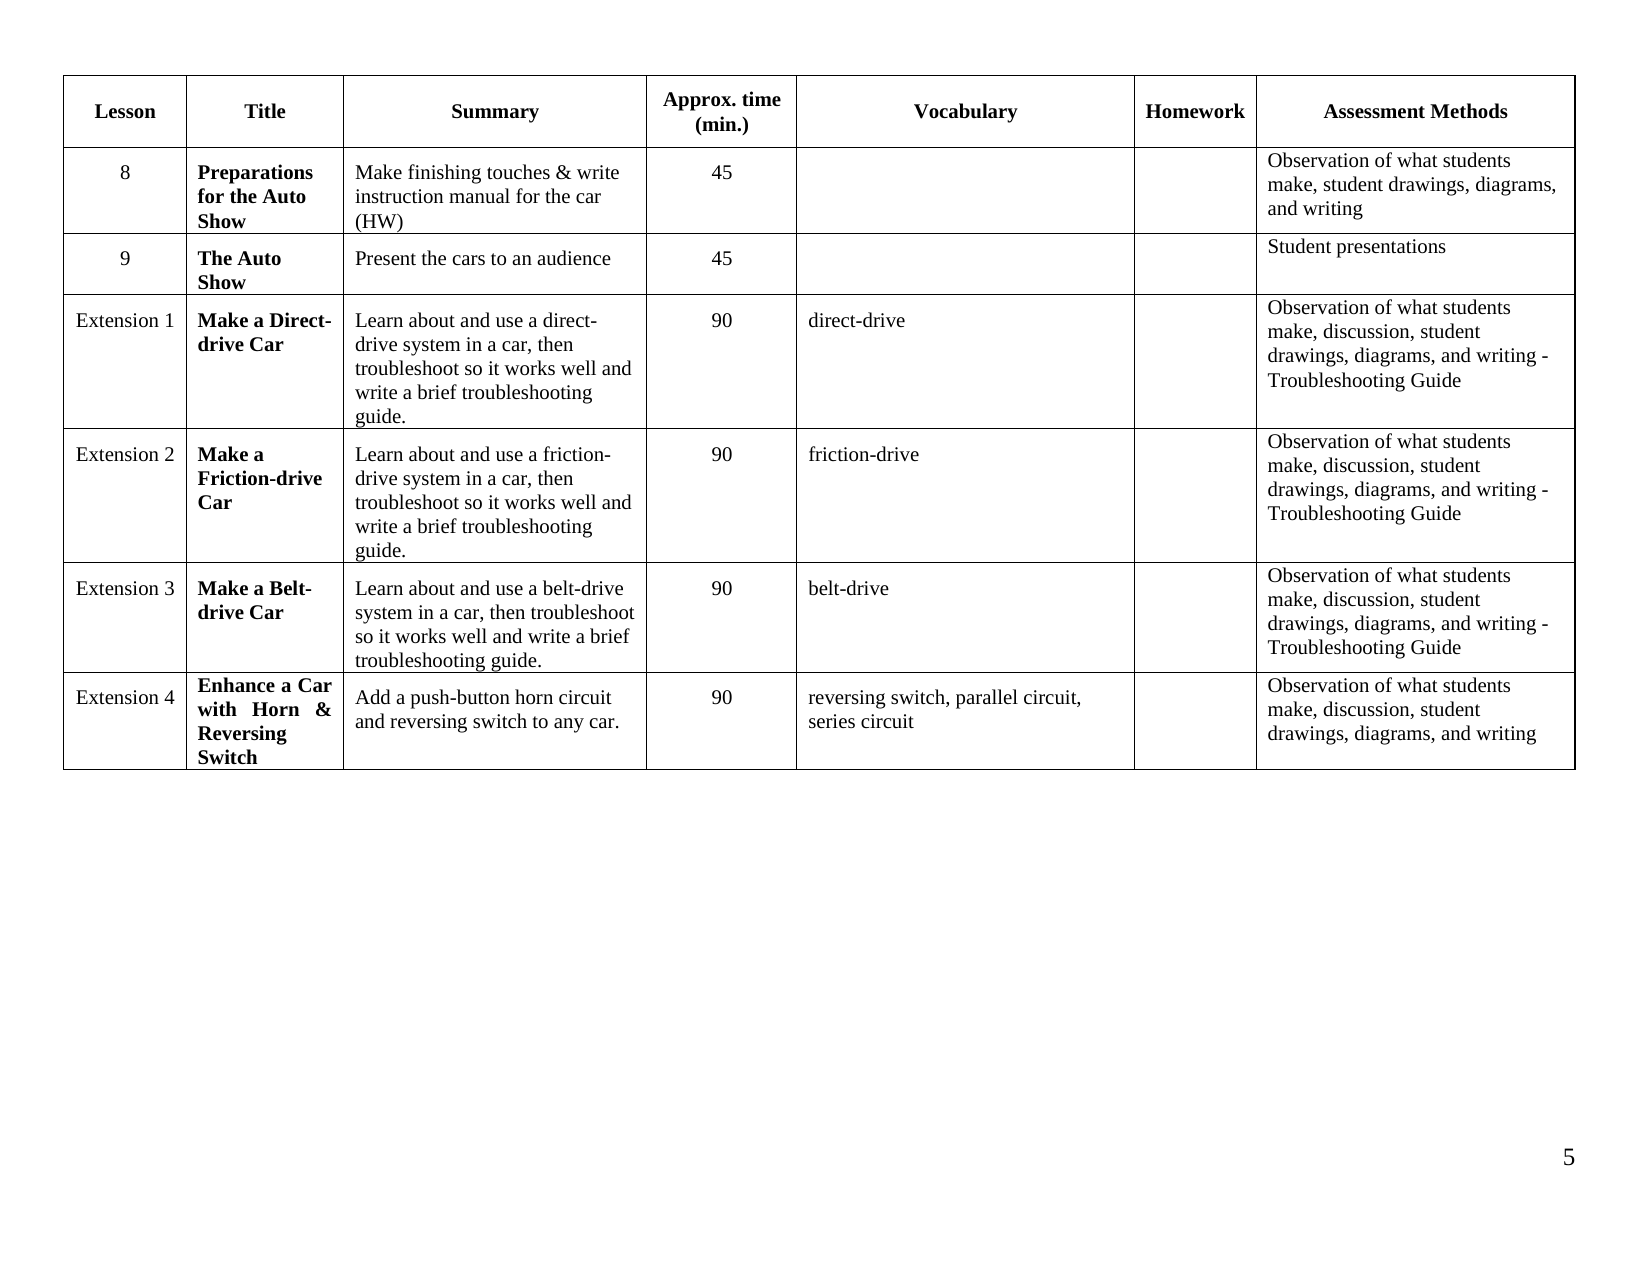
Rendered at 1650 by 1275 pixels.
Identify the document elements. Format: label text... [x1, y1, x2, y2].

table_cell 90 [647, 429, 796, 562]
table_header Vocabulary [797, 76, 1134, 147]
table_cell [797, 234, 1134, 294]
table_cell Observation of what students make, discussion, student drawings, diagrams, and writing [1257, 673, 1574, 769]
table_header Summary [344, 76, 646, 147]
table_cell Student presentations [1257, 234, 1574, 294]
table_cell Learn about and use a belt-drive system in a car, then troubleshoot so it works well and write a brief troubleshooting guide. [344, 563, 646, 672]
table_cell friction-drive [797, 429, 1134, 562]
table_cell belt-drive [797, 563, 1134, 672]
table_header Title [187, 76, 343, 147]
table_cell Make finishing touches & write instruction manual for the car (HW) [344, 148, 646, 233]
table_cell 45 [647, 234, 796, 294]
table_cell Observation of what students make, discussion, student drawings, diagrams, and writing - Troubleshooting Guide [1257, 563, 1574, 672]
table_cell reversing switch, parallel circuit, series circuit [797, 673, 1134, 769]
table_cell 90 [647, 673, 796, 769]
table_cell Present the cars to an audience [344, 234, 646, 294]
table_cell Extension 3 [64, 563, 186, 672]
table_cell Enhance a Car with Horn & Reversing Switch [187, 673, 343, 769]
table_cell Make a Direct-drive Car [187, 295, 343, 428]
table_cell [1135, 148, 1256, 233]
table_cell [1135, 673, 1256, 769]
table_cell Observation of what students make, student drawings, diagrams, and writing [1257, 148, 1574, 233]
table_cell 8 [64, 148, 186, 233]
table_cell 9 [64, 234, 186, 294]
table_cell Extension 2 [64, 429, 186, 562]
table_cell Make a Friction-drive Car [187, 429, 343, 562]
table_cell Observation of what students make, discussion, student drawings, diagrams, and writing - Troubleshooting Guide [1257, 295, 1574, 428]
table_cell [1135, 234, 1256, 294]
table_cell Learn about and use a friction-drive system in a car, then troubleshoot so it works well and write a brief troubleshooting guide. [344, 429, 646, 562]
table_cell [797, 148, 1134, 233]
table_header Approx. time (min.) [647, 76, 796, 147]
table_cell Extension 1 [64, 295, 186, 428]
table_cell Extension 4 [64, 673, 186, 769]
table_cell Observation of what students make, discussion, student drawings, diagrams, and writing - Troubleshooting Guide [1257, 429, 1574, 562]
table_cell Learn about and use a direct-drive system in a car, then troubleshoot so it works well and write a brief troubleshooting guide. [344, 295, 646, 428]
table_cell Preparations for the Auto Show [187, 148, 343, 233]
table_cell Add a push-button horn circuit and reversing switch to any car. [344, 673, 646, 769]
table_cell Make a Belt-drive Car [187, 563, 343, 672]
table_cell [1135, 563, 1256, 672]
table_cell 90 [647, 295, 796, 428]
table_cell 45 [647, 148, 796, 233]
table_cell 90 [647, 563, 796, 672]
table_cell direct-drive [797, 295, 1134, 428]
table_header Assessment Methods [1257, 76, 1574, 147]
table_cell [1135, 295, 1256, 428]
table_header Lesson [64, 76, 186, 147]
table_cell The Auto Show [187, 234, 343, 294]
table_cell [1135, 429, 1256, 562]
table_header Homework [1135, 76, 1256, 147]
